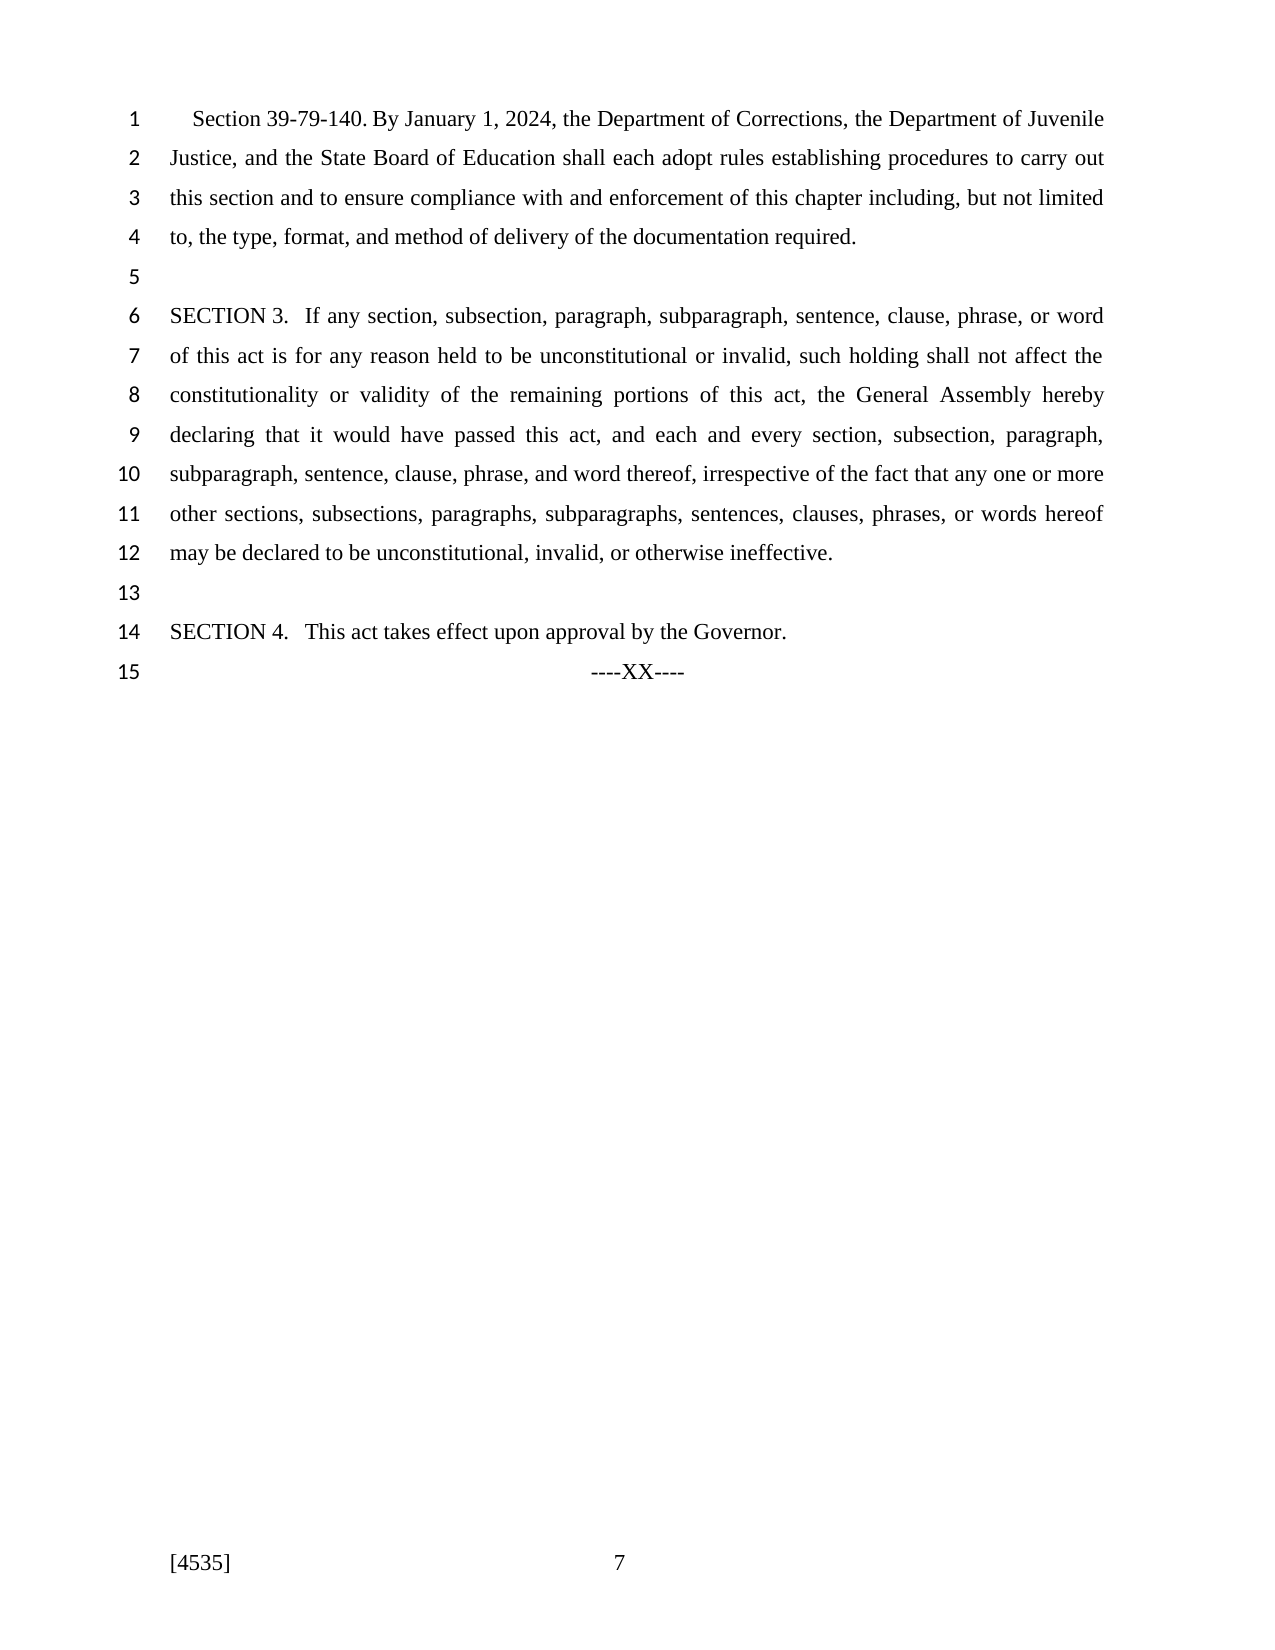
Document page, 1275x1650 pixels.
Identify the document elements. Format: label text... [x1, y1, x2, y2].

text SECTION 3. If any section, subsection, paragraph, subparagraph, sentence, clause, phrase, or word of this act is for any reason held to be unconstitutional or invalid, such holding shall not affect the constitutionality or validity of the remaining portions of this act, the General Assembly hereby declaring that it would have passed this act, and each and every section, subsection, paragraph, subparagraph, sentence, clause, phrase, and word thereof, irrespective of the fact that any one or more other sections, subsections, paragraphs, subparagraphs, sentences, clauses, phrases, or words hereof may be declared to be unconstitutional, invalid, or otherwise ineffective. [169, 302, 1106, 566]
text Section 39‑79‑140. By January 1, 2024, the Department of Corrections, the Department of Juvenile Justice, and the State Board of Education shall each adopt rules establishing procedures to carry out this section and to ensure compliance with and enforcement of this chapter including, but not limited to, the type, format, and method of delivery of the documentation required. [169, 105, 1106, 250]
text SECTION 4. This act takes effect upon approval by the Governor. [169, 618, 1106, 644]
text ----XX---- [169, 658, 1106, 684]
